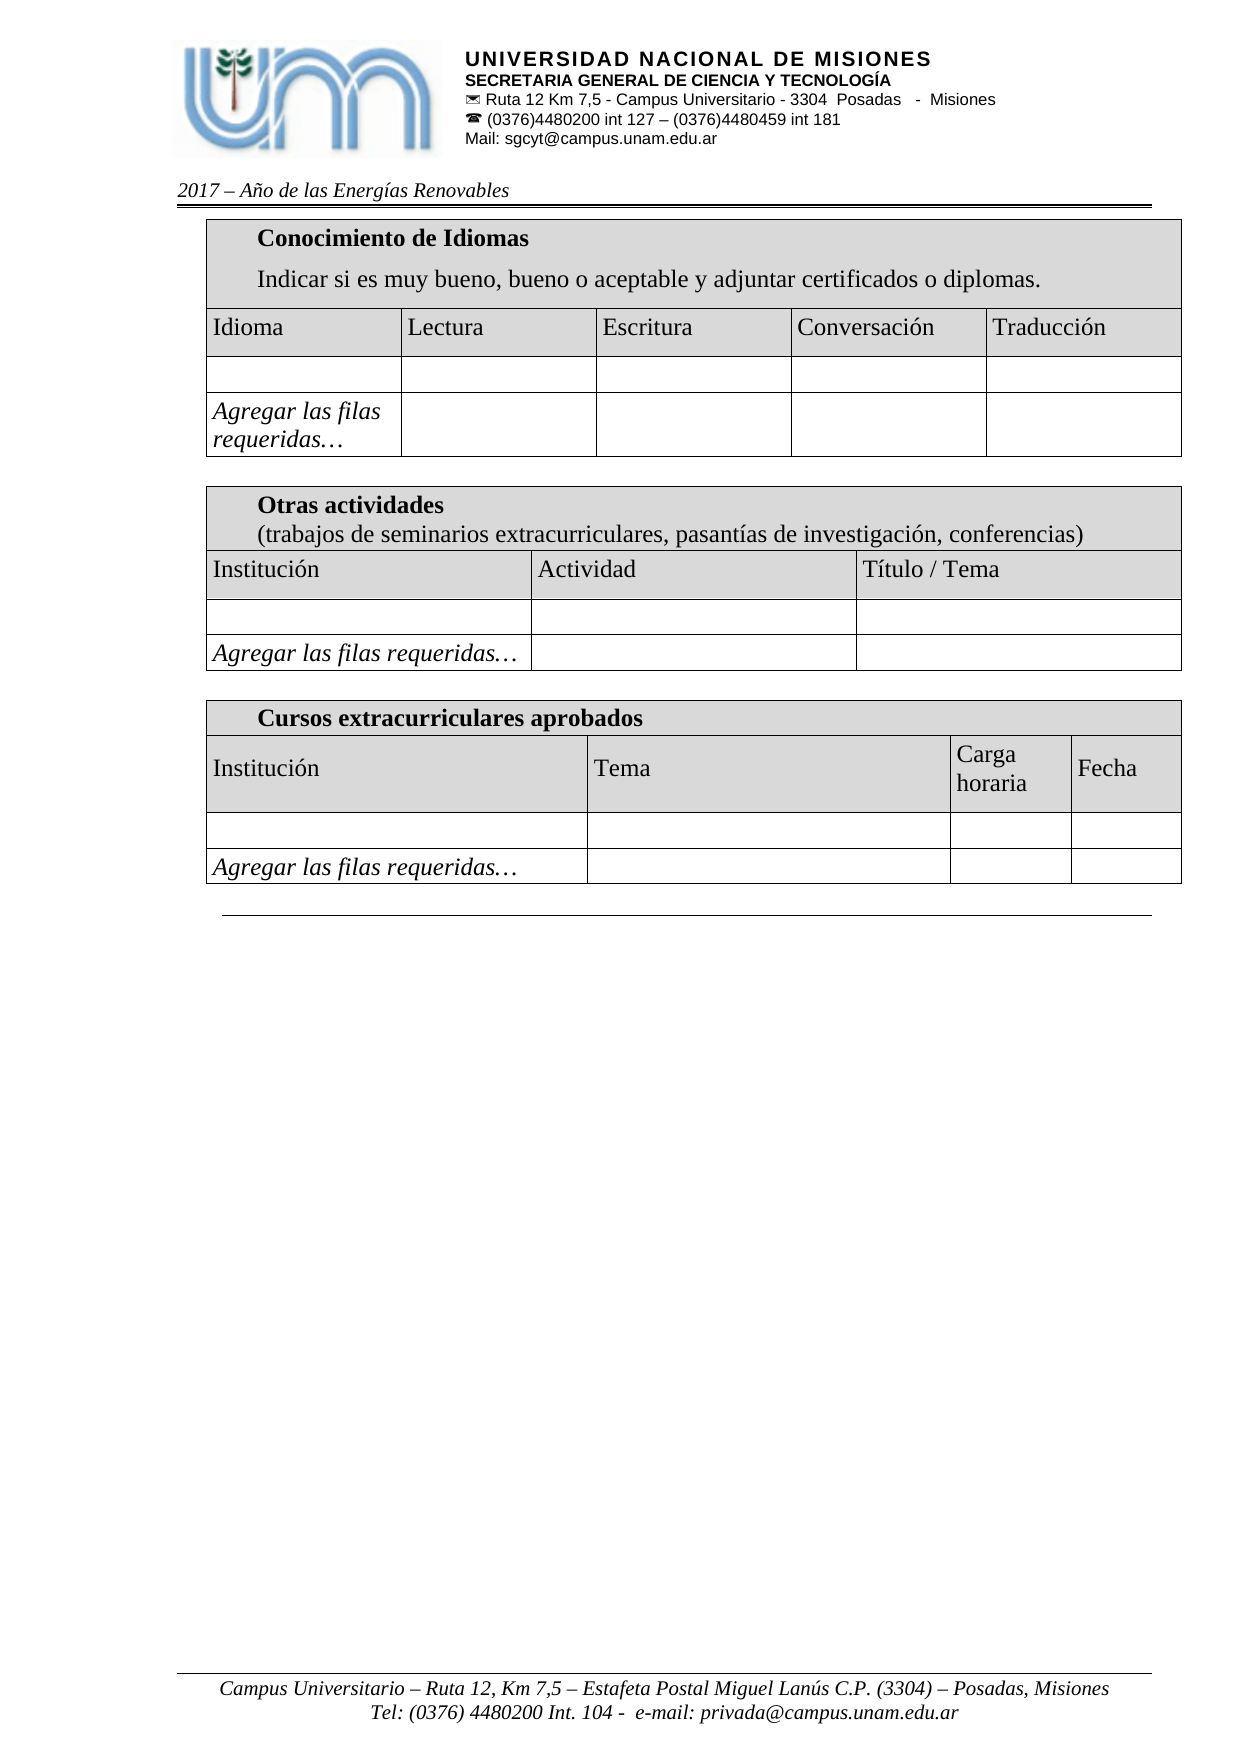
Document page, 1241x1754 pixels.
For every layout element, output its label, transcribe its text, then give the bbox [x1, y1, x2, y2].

table_cell Institución [207, 551, 531, 598]
table_cell [597, 357, 791, 392]
table_cell Conversación [792, 309, 986, 356]
table_cell Traducción [987, 309, 1181, 356]
table_cell Agregar las filas requeridas… [207, 393, 401, 456]
table_cell [532, 600, 856, 634]
table_header Conocimiento de Idiomas Indicar si es muy bueno, bueno o aceptable y adjuntar certificados o diplomas. [207, 220, 1181, 308]
table_cell [207, 813, 587, 848]
table_cell [857, 600, 1181, 634]
table_cell Escritura [597, 309, 791, 356]
table_cell [532, 635, 856, 670]
table_header Cursos extracurriculares aprobados [207, 701, 1181, 735]
table_cell Idioma [207, 309, 401, 356]
table_cell Tema [588, 736, 950, 812]
table_cell [207, 357, 401, 392]
table_cell [987, 393, 1181, 456]
table_cell [588, 849, 950, 883]
table_cell [987, 357, 1181, 392]
picture [171, 40, 443, 158]
table_cell [402, 393, 596, 456]
table_cell Fecha [1072, 736, 1181, 812]
table_cell Institución [207, 736, 587, 812]
table_cell [1072, 813, 1181, 848]
table_cell [951, 849, 1071, 883]
table_cell Agregar las filas requeridas… [207, 849, 587, 883]
table_header Otras actividades (trabajos de seminarios extracurriculares, pasantías de investigación, conferencias) [207, 487, 1181, 550]
table_cell [792, 357, 986, 392]
table_cell [207, 600, 531, 634]
table_cell Título / Tema [857, 551, 1181, 598]
table_cell [1072, 849, 1181, 883]
table_cell [597, 393, 791, 456]
table_cell Agregar las filas requeridas… [207, 635, 531, 670]
table_cell [951, 813, 1071, 848]
table_cell [588, 813, 950, 848]
table_cell [402, 357, 596, 392]
table_cell Lectura [402, 309, 596, 356]
table_cell [857, 635, 1181, 670]
table_cell Actividad [532, 551, 856, 598]
table_cell [792, 393, 986, 456]
table_cell Carga horaria [951, 736, 1071, 812]
